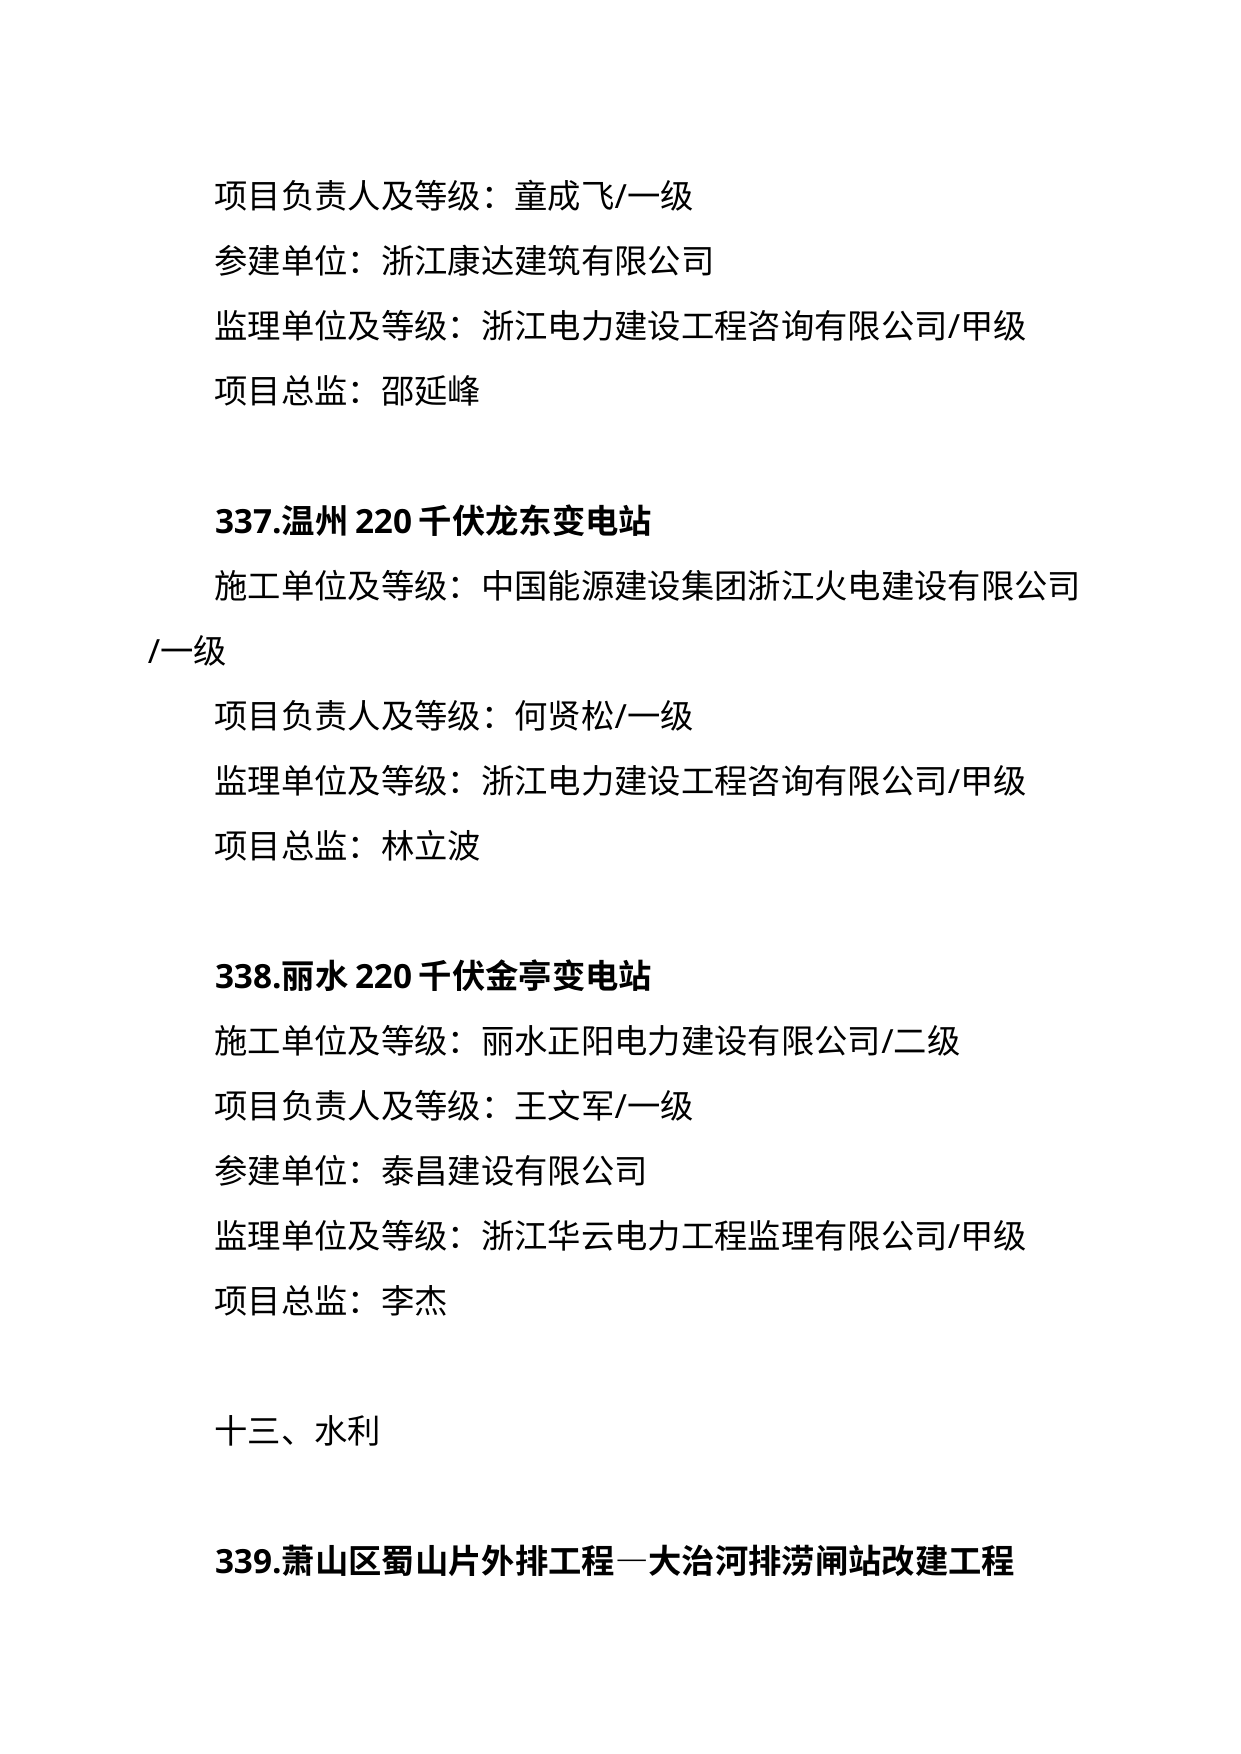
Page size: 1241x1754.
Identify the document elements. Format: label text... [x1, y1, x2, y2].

list 参建单位：浙江康达建筑有限公司 [148, 227, 1092, 292]
list 338.丽水220千伏金亭变电站 [148, 942, 1092, 1007]
list 施工单位及等级：中国能源建设集团浙江火电建设有限公司/一级 [148, 552, 1092, 682]
list 监理单位及等级：浙江华云电力工程监理有限公司/甲级 [148, 1202, 1092, 1267]
list 监理单位及等级：浙江电力建设工程咨询有限公司/甲级 [148, 292, 1092, 357]
list 项目总监：邵延峰 [148, 357, 1092, 422]
list 十三、水利 [148, 1397, 1092, 1462]
list 339.萧山区蜀山片外排工程—大治河排涝闸站改建工程 [148, 1527, 1092, 1592]
list 项目总监：林立波 [148, 812, 1092, 877]
list 337.温州220千伏龙东变电站 [148, 487, 1092, 552]
list 施工单位及等级：丽水正阳电力建设有限公司/二级 [148, 1007, 1092, 1072]
list 监理单位及等级：浙江电力建设工程咨询有限公司/甲级 [148, 747, 1092, 812]
list 项目负责人及等级：王文军/一级 [148, 1072, 1092, 1137]
list 参建单位：泰昌建设有限公司 [148, 1137, 1092, 1202]
list 项目负责人及等级：童成飞/一级 [148, 162, 1092, 227]
list 项目总监：李杰 [148, 1267, 1092, 1332]
list 项目负责人及等级：何贤松/一级 [148, 682, 1092, 747]
